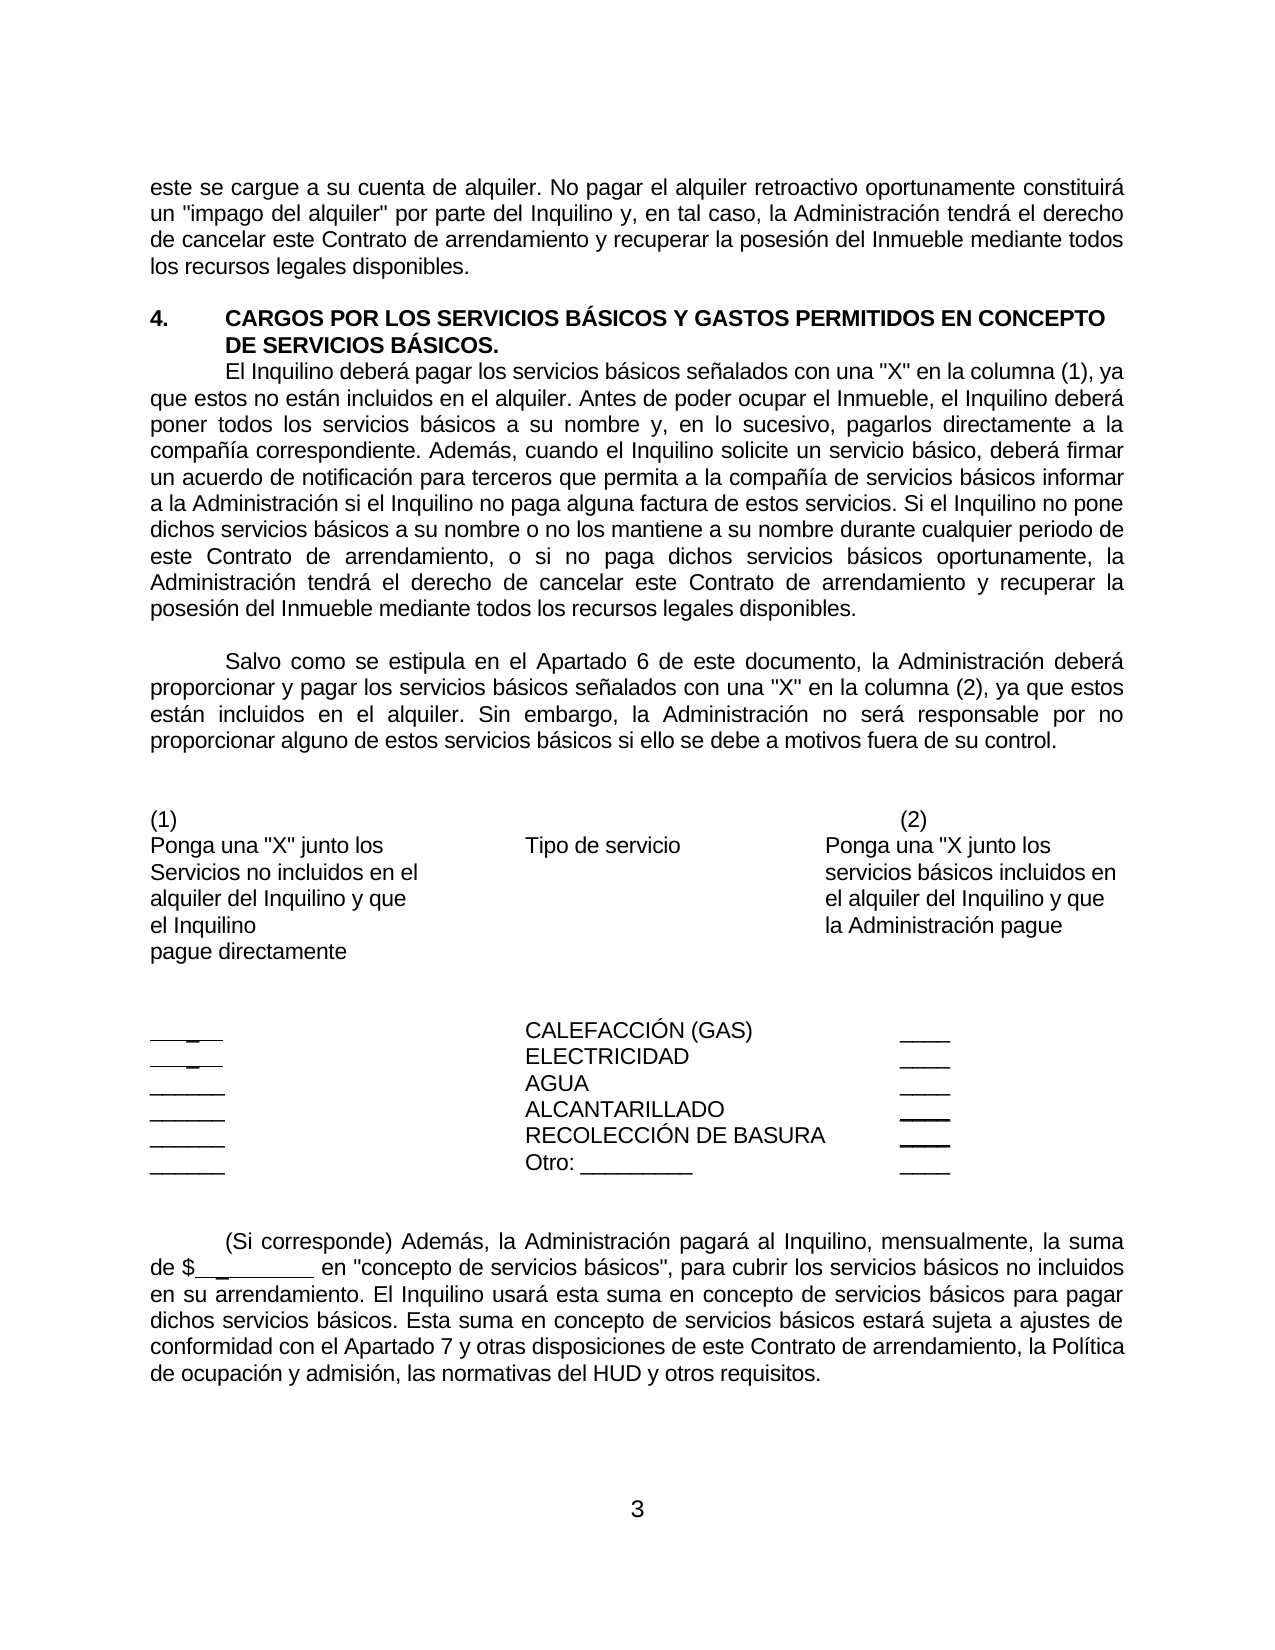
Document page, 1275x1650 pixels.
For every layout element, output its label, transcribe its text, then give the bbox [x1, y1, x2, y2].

text El Inquilino deberá pagar los servicios básicos señalados con una "X" en la columna (1), ya que estos no están incluidos en el alquiler. Antes de poder ocupar el Inmueble, el Inquilino deberá poner todos los servicios básicos a su nombre y, en lo sucesivo, pagarlos directamente a la compañía correspondiente. Además, cuando el Inquilino solicite un servicio básico, deberá firmar un acuerdo de notificación para terceros que permita a la compañía de servicios básicos informar a la Administración si el Inquilino no paga alguna factura de estos servicios. Si el Inquilino no pone dichos servicios básicos a su nombre o no los mantiene a su nombre durante cualquier periodo de este Contrato de arrendamiento, o si no paga dichos servicios básicos oportunamente, la Administración tendrá el derecho de cancelar este Contrato de arrendamiento y recuperar la posesión del Inmueble mediante todos los recursos legales disponibles. [150, 358, 1125, 622]
text _ CALEFACCIÓN (GAS) ____ [150, 1017, 1125, 1043]
text ______ AGUA ____ [150, 1070, 1125, 1096]
text Servicios no incluidos en el servicios básicos incluidos en [150, 859, 1125, 885]
text ______ RECOLECCIÓN DE BASURA ____ [150, 1122, 1125, 1149]
text pague directamente [150, 938, 1125, 964]
text el Inquilino la Administración pague [150, 912, 1125, 938]
text Salvo como se estipula en el Apartado 6 de este documento, la Administración deberá proporcionar y pagar los servicios básicos señalados con una "X" en la columna (2), ya que estos están incluidos en el alquiler. Sin embargo, la Administración no será responsable por no proporcionar alguno de estos servicios básicos si ello se debe a motivos fuera de su control. [150, 648, 1125, 753]
text (Si corresponde) Además, la Administración pagará al Inquilino, mensualmente, la suma de $ _ en "concepto de servicios básicos", para cubrir los servicios básicos no incluidos en su arrendamiento. El Inquilino usará esta suma en concepto de servicios básicos para pagar dichos servicios básicos. Esta suma en concepto de servicios básicos estará sujeta a ajustes de conformidad con el Apartado 7 y otras disposiciones de este Contrato de arrendamiento, la Política de ocupación y admisión, las normativas del HUD y otros requisitos. [150, 1228, 1125, 1386]
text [150, 174, 1125, 279]
text alquiler del Inquilino y que el alquiler del Inquilino y que [150, 885, 1125, 912]
text Ponga una "X" junto los Tipo de servicio Ponga una "X junto los [150, 832, 1125, 859]
text _ ELECTRICIDAD ____ [150, 1043, 1125, 1070]
text ______ ALCANTARILLADO ____ [150, 1096, 1125, 1122]
text 4. CARGOS POR LOS SERVICIOS BÁSICOS Y GASTOS PERMITIDOS EN CONCEPTO DE SERVICIOS BÁSICOS. [150, 305, 1125, 358]
text (1) (2) [150, 806, 1125, 832]
text ______ Otro: _________ ____ [150, 1149, 1125, 1175]
